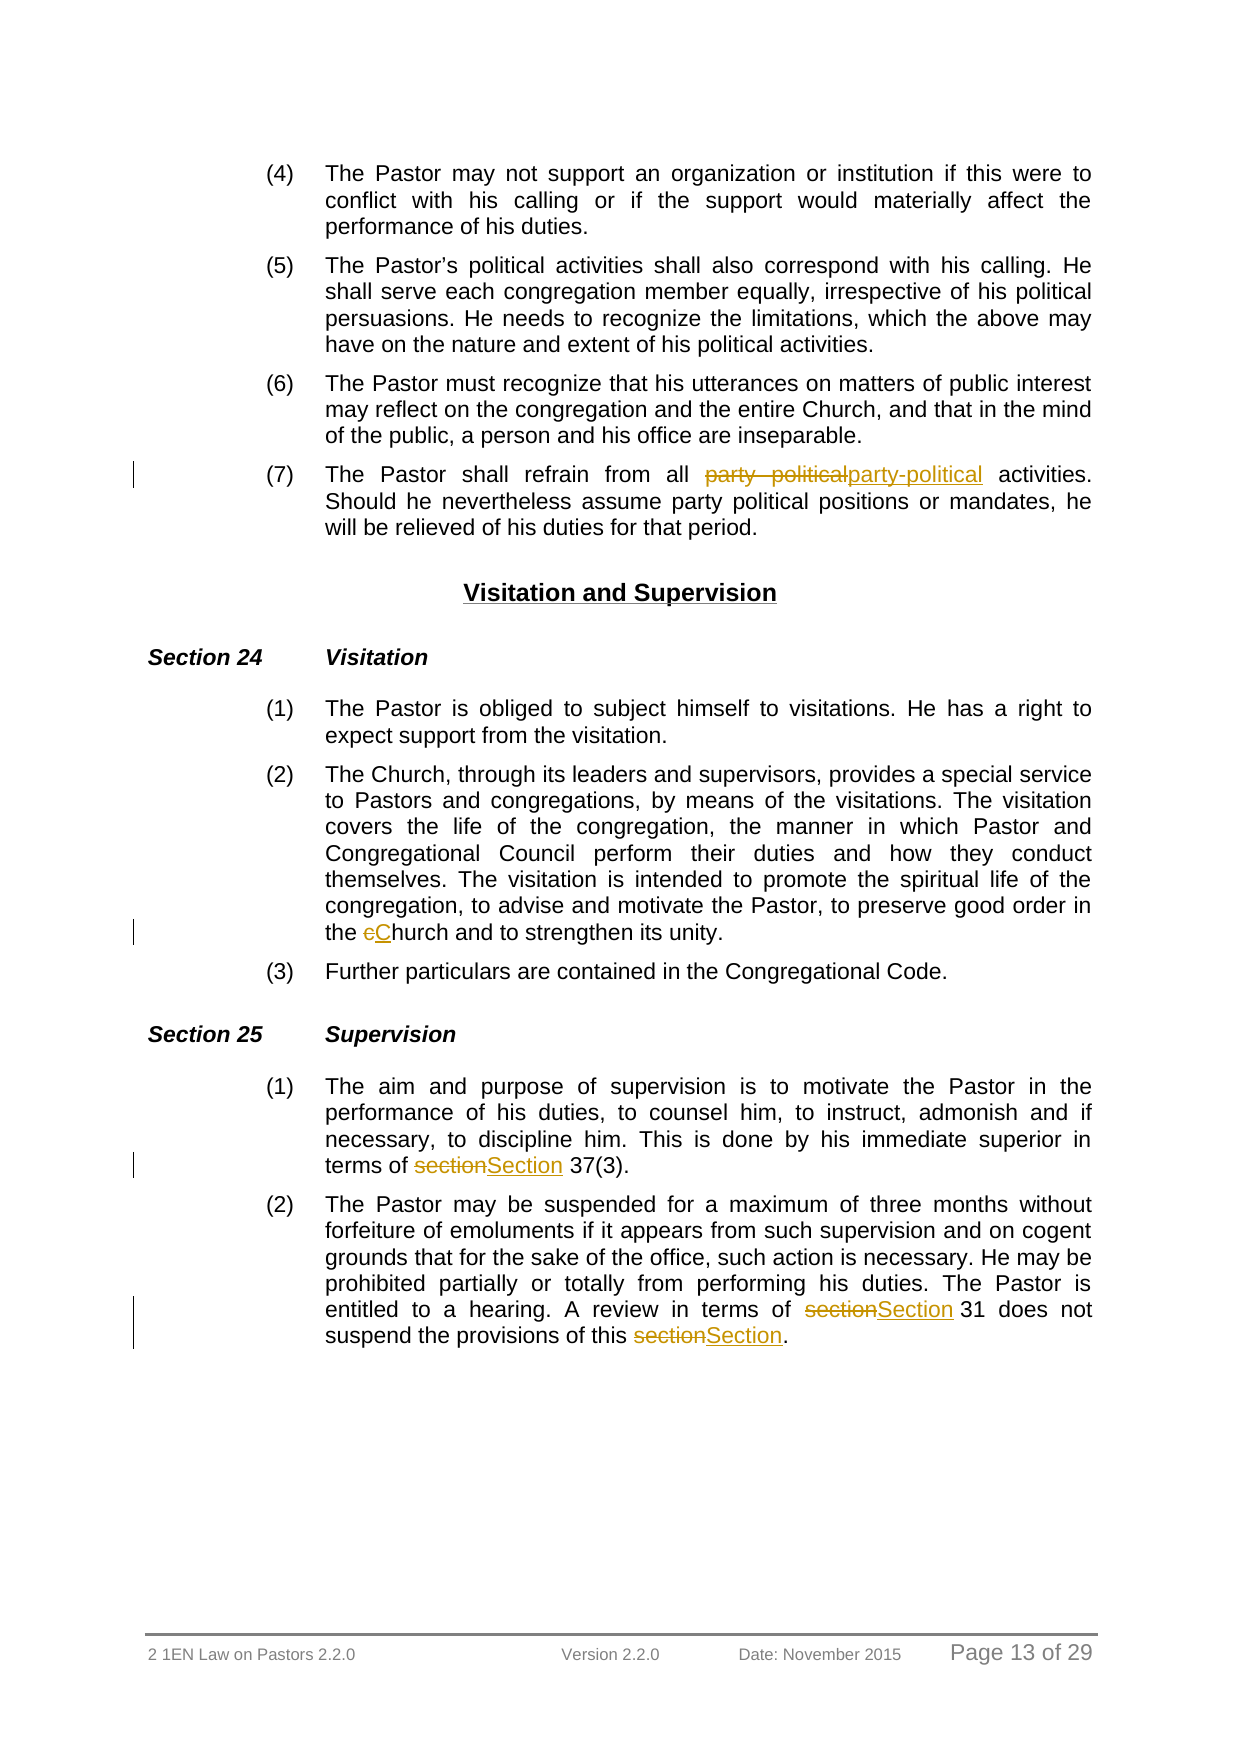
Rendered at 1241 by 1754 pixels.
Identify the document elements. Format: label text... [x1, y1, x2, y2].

text (2) The Pastor may be suspended for a maximum of three months without forfeiture of emoluments if it appears from such supervision and on cogent grounds that for the sake of the office, such action is necessary. He may be prohibited partially or totally from performing his duties. The Pastor is entitled to a hearing. A review in terms of 31 does not suspend the provisions of this . [148, 1191, 1092, 1349]
text (4) The Pastor may not support an organization or institution if this were to conflict with his calling or if the support would materially affect the performance of his duties. [148, 160, 1092, 239]
subtitle Section 25 Supervision [148, 1021, 1092, 1048]
text (7) The Pastor shall refrain from all activities. Should he nevertheless assume party political positions or mandates, he will be relieved of his duties for that period. [148, 461, 1092, 540]
text (1) The Pastor is obliged to subject himself to visitations. He has a right to expect support from the visitation. [148, 695, 1092, 748]
text (2) The Church, through its leaders and supervisors, provides a special service to Pastors and congregations, by means of the visitations. The visitation covers the life of the congregation, the manner in which Pastor and Congregational Council perform their duties and how they conduct themselves. The visitation is intended to promote the spiritual life of the congregation, to advise and motivate the Pastor, to preserve good order in the hurch and to strengthen its unity. [148, 761, 1092, 945]
text (6) The Pastor must recognize that his utterances on matters of public interest may reflect on the congregation and the entire Church, and that in the mind of the public, a person and his office are inseparable. [148, 370, 1092, 449]
subtitle Visitation and Supervision [148, 578, 1092, 607]
text (1) The aim and purpose of supervision is to motivate the Pastor in the performance of his duties, to counsel him, to instruct, admonish and if necessary, to discipline him. This is done by his immediate superior in terms of 37(3). [148, 1073, 1092, 1178]
subtitle Section 24 Visitation [148, 644, 1092, 670]
text (3) Further particulars are contained in the Congregational Code. [148, 958, 1092, 984]
text (5) The Pastor’s political activities shall also correspond with his calling. He shall serve each congregation member equally, irrespective of his political persuasions. He needs to recognize the limitations, which the above may have on the nature and extent of his political activities. [148, 252, 1092, 357]
